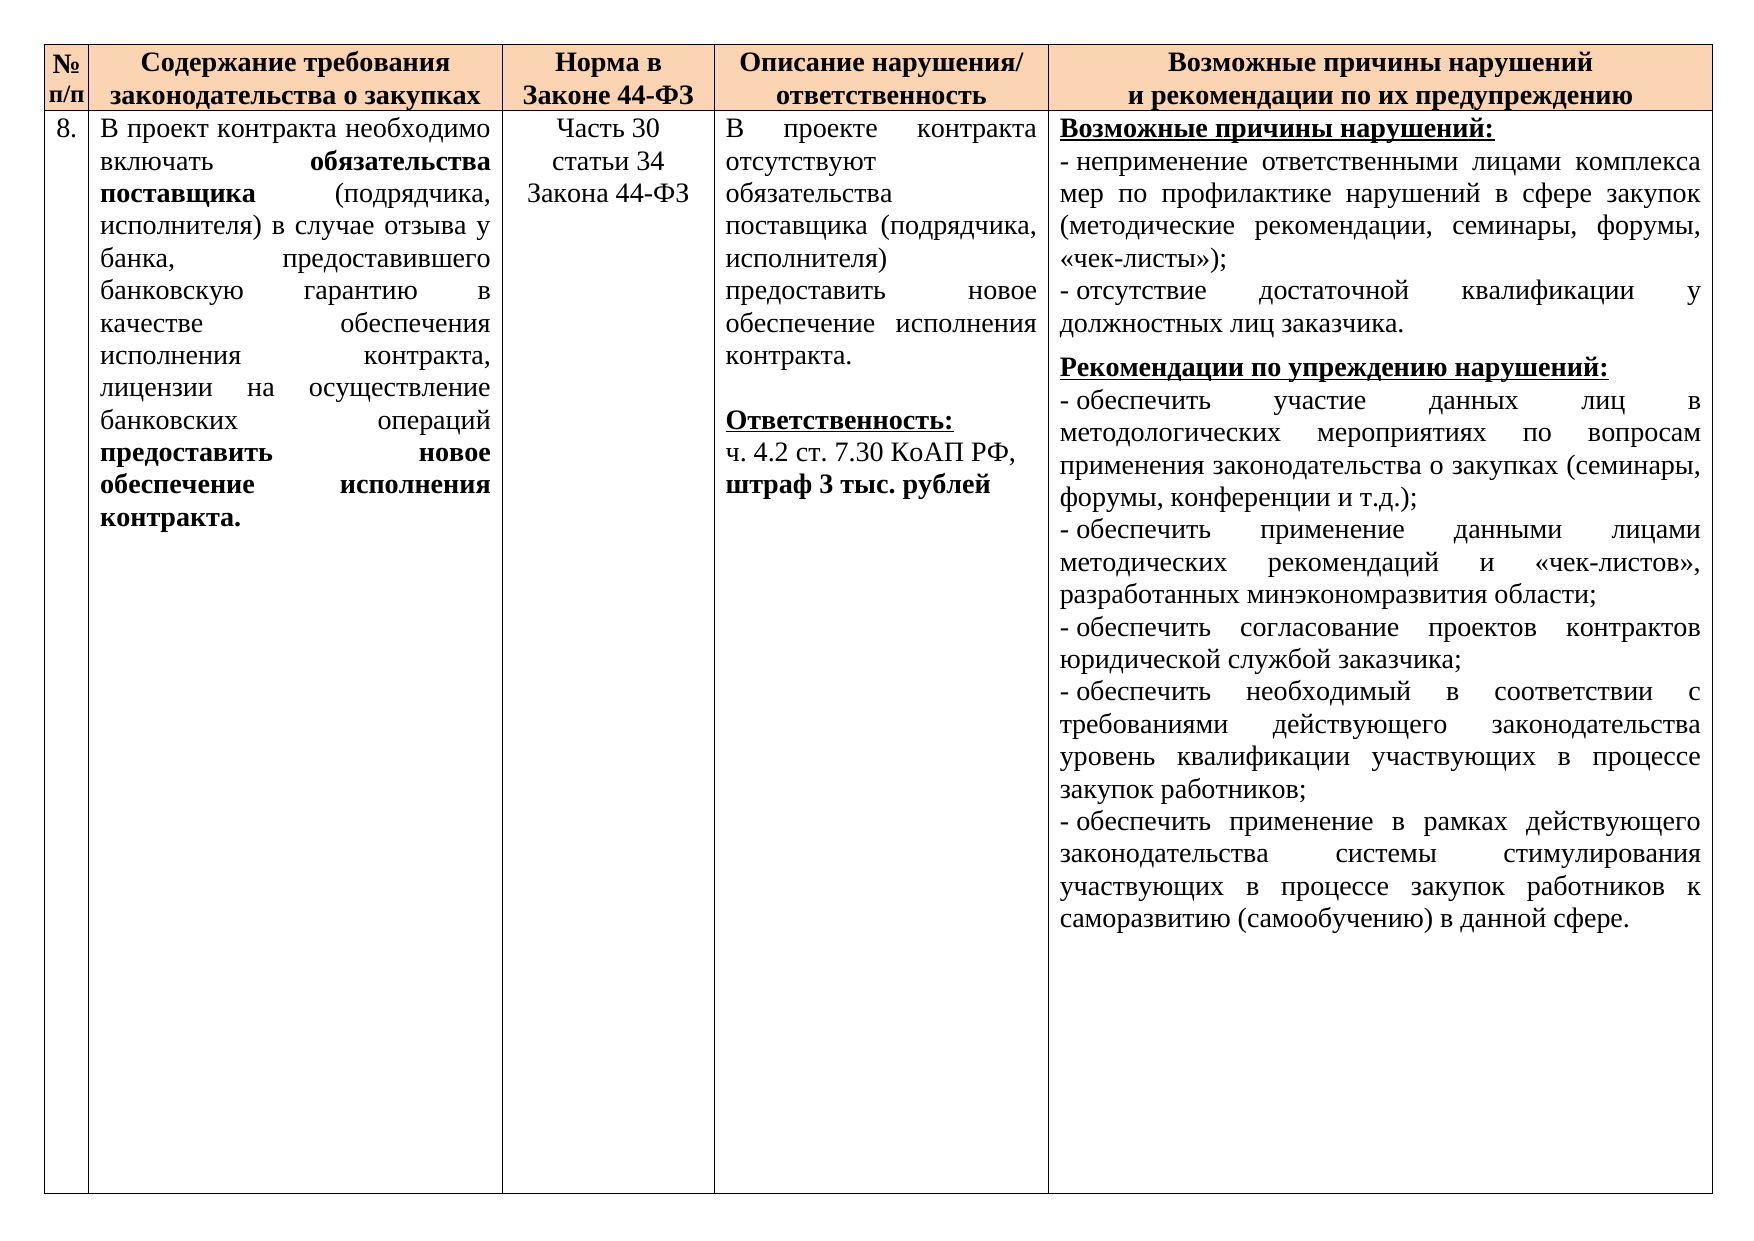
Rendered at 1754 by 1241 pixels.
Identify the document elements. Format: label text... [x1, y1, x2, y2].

table_cell В проекте контракта отсутствуют обязательства поставщика (подрядчика, исполнителя) предоставить новое обеспечение исполнения контракта. Ответственность: ч. 4.2 ст. 7.30 КоАП РФ, штраф 3 тыс. рублей [715, 111, 1048, 1193]
table_cell Часть 30 статьи 34 Закона 44-ФЗ [503, 111, 714, 1193]
table_header № п/п [45, 45, 88, 110]
table_header Норма в Законе 44-ФЗ [503, 45, 714, 110]
table_cell В проект контракта необходимо включать обязательства поставщика (подрядчика, исполнителя) в случае отзыва у банка, предоставившего банковскую гарантию в качестве обеспечения исполнения контракта, лицензии на осуществление банковских операций предоставить новое обеспечение исполнения контракта. [89, 111, 502, 1193]
table_header Содержание требования законодательства о закупках [89, 45, 502, 110]
table_header Возможные причины нарушений и рекомендации по их предупреждению [1049, 45, 1712, 110]
table_cell 8. [45, 111, 88, 1193]
table_header Описание нарушения/ ответственность [715, 45, 1048, 110]
